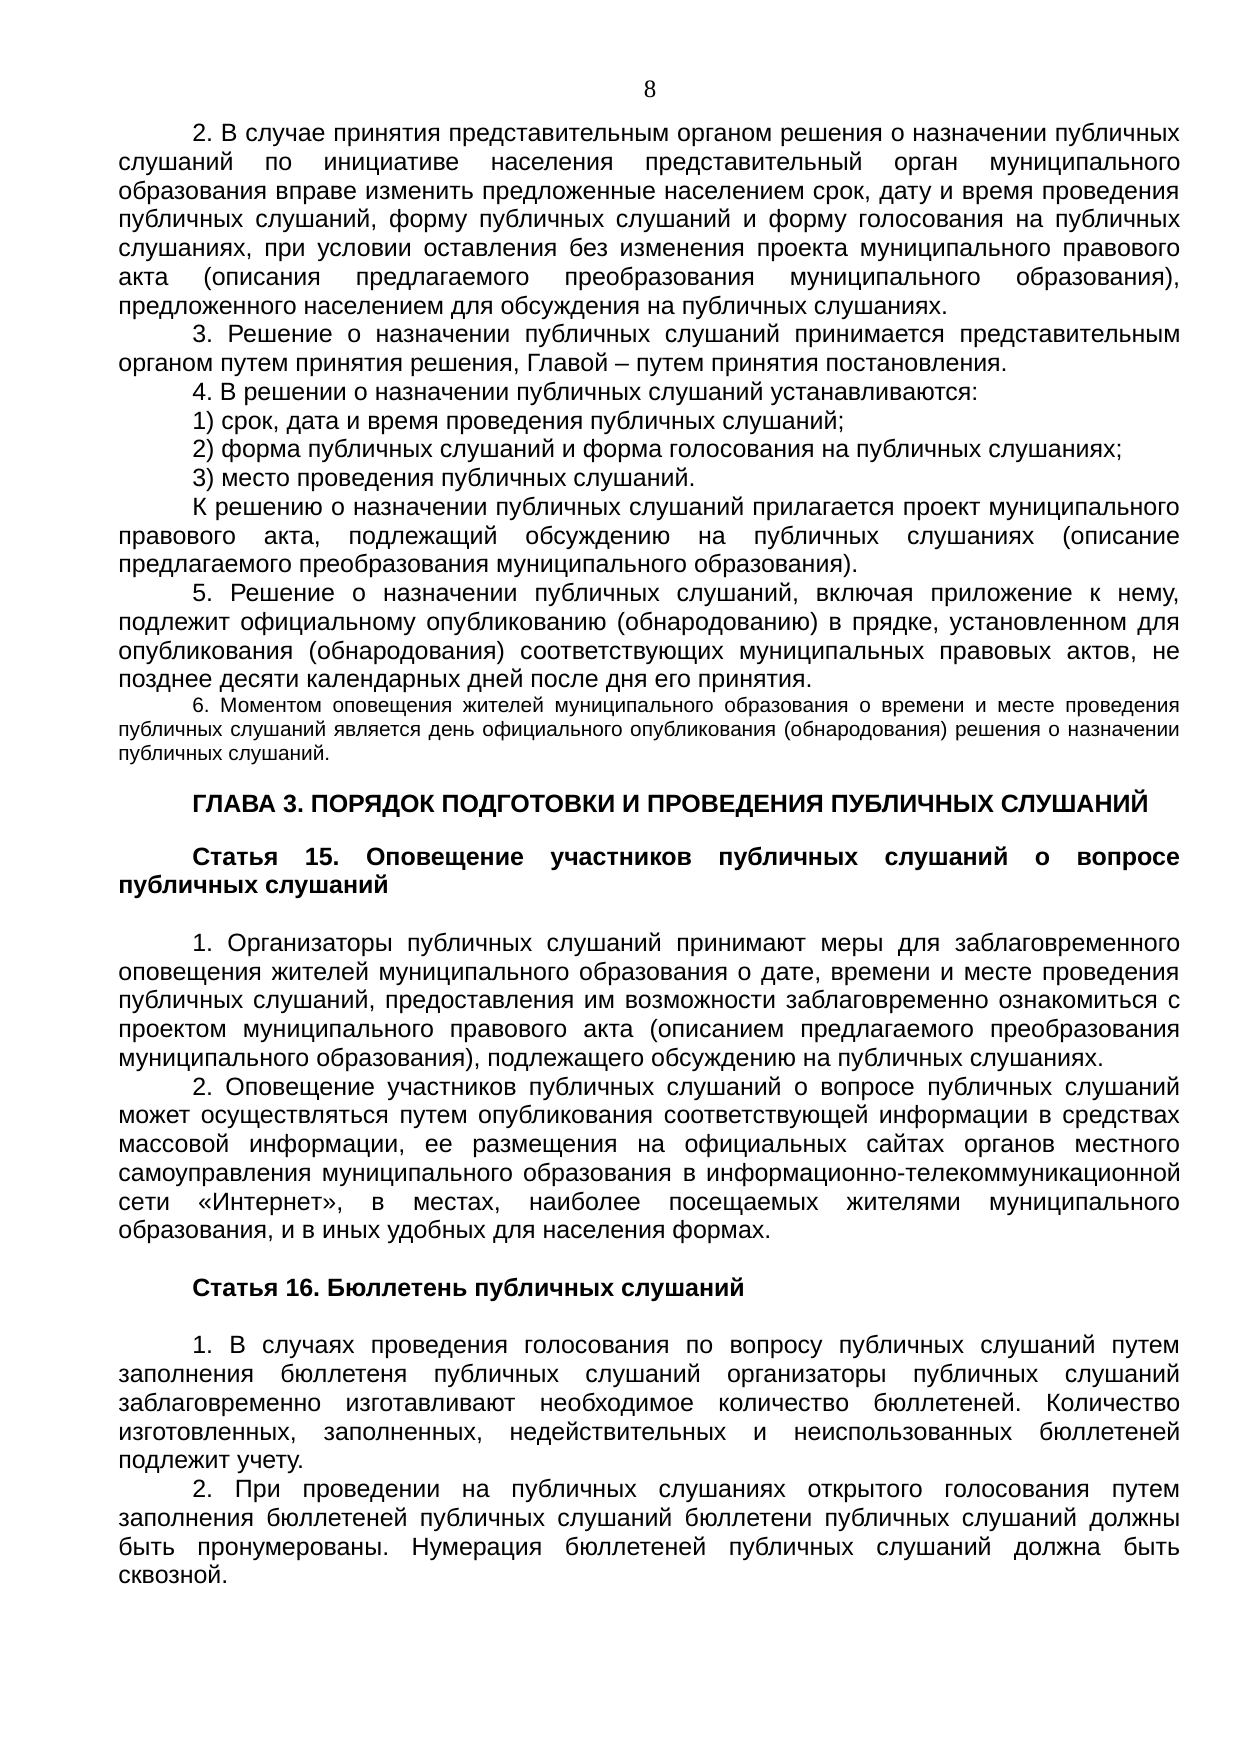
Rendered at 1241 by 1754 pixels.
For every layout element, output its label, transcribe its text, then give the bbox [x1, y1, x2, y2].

text 2. При проведении на публичных слушаниях открытого голосования путем заполнения бюллетеней публичных слушаний бюллетени публичных слушаний должны быть пронумерованы. Нумерация бюллетеней публичных слушаний должна быть сквозной. [118, 1474, 1181, 1589]
text 2. Оповещение участников публичных слушаний о вопросе публичных слушаний может осуществляться путем опубликования соответствующей информации в средствах массовой информации, ее размещения на официальных сайтах органов местного самоуправления муниципального образования в информационно-телекоммуникационной сети «Интернет», в местах, наиболее посещаемых жителями муниципального образования, и в иных удобных для населения формах. [118, 1072, 1181, 1244]
text Статья 15. Оповещение участников публичных слушаний о вопросе публичных слушаний [118, 842, 1181, 899]
text 1) срок, дата и время проведения публичных слушаний; [118, 406, 1181, 434]
text 2. В случае принятия представительным органом решения о назначении публичных слушаний по инициативе населения представительный орган муниципального образования вправе изменить предложенные населением срок, дату и время проведения публичных слушаний, форму публичных слушаний и форму голосования на публичных слушаниях, при условии оставления без изменения проекта муниципального правового акта (описания предлагаемого преобразования муниципального образования), предложенного населением для обсуждения на публичных слушаниях. [118, 118, 1181, 319]
text 1. В случаях проведения голосования по вопросу публичных слушаний путем заполнения бюллетеня публичных слушаний организаторы публичных слушаний заблаговременно изготавливают необходимое количество бюллетеней. Количество изготовленных, заполненных, недействительных и неиспользованных бюллетеней подлежит учету. [118, 1330, 1181, 1474]
text К решению о назначении публичных слушаний прилагается проект муниципального правового акта, подлежащий обсуждению на публичных слушаниях (описание предлагаемого преобразования муниципального образования). [118, 492, 1181, 578]
text 4. В решении о назначении публичных слушаний устанавливаются: [118, 377, 1181, 406]
text 3. Решение о назначении публичных слушаний принимается представительным органом путем принятия решения, Главой – путем принятия постановления. [118, 319, 1181, 377]
text 6. Моментом оповещения жителей муниципального образования о времени и месте проведения публичных слушаний является день официального опубликования (обнародования) решения о назначении публичных слушаний. [118, 693, 1181, 765]
text ГЛАВА 3. ПОРЯДОК ПОДГОТОВКИ И ПРОВЕДЕНИЯ ПУБЛИЧНЫХ СЛУШАНИЙ [118, 789, 1181, 818]
text 2) форма публичных слушаний и форма голосования на публичных слушаниях; [118, 434, 1181, 463]
text 5. Решение о назначении публичных слушаний, включая приложение к нему, подлежит официальному опубликованию (обнародованию) в прядке, установленном для опубликования (обнародования) соответствующих муниципальных правовых актов, не позднее десяти календарных дней после дня его принятия. [118, 578, 1181, 693]
text Статья 16. Бюллетень публичных слушаний [118, 1273, 1181, 1302]
text 3) место проведения публичных слушаний. [118, 463, 1181, 492]
text 1. Организаторы публичных слушаний принимают меры для заблаговременного оповещения жителей муниципального образования о дате, времени и месте проведения публичных слушаний, предоставления им возможности заблаговременно ознакомиться с проектом муниципального правового акта (описанием предлагаемого преобразования муниципального образования), подлежащего обсуждению на публичных слушаниях. [118, 928, 1181, 1072]
